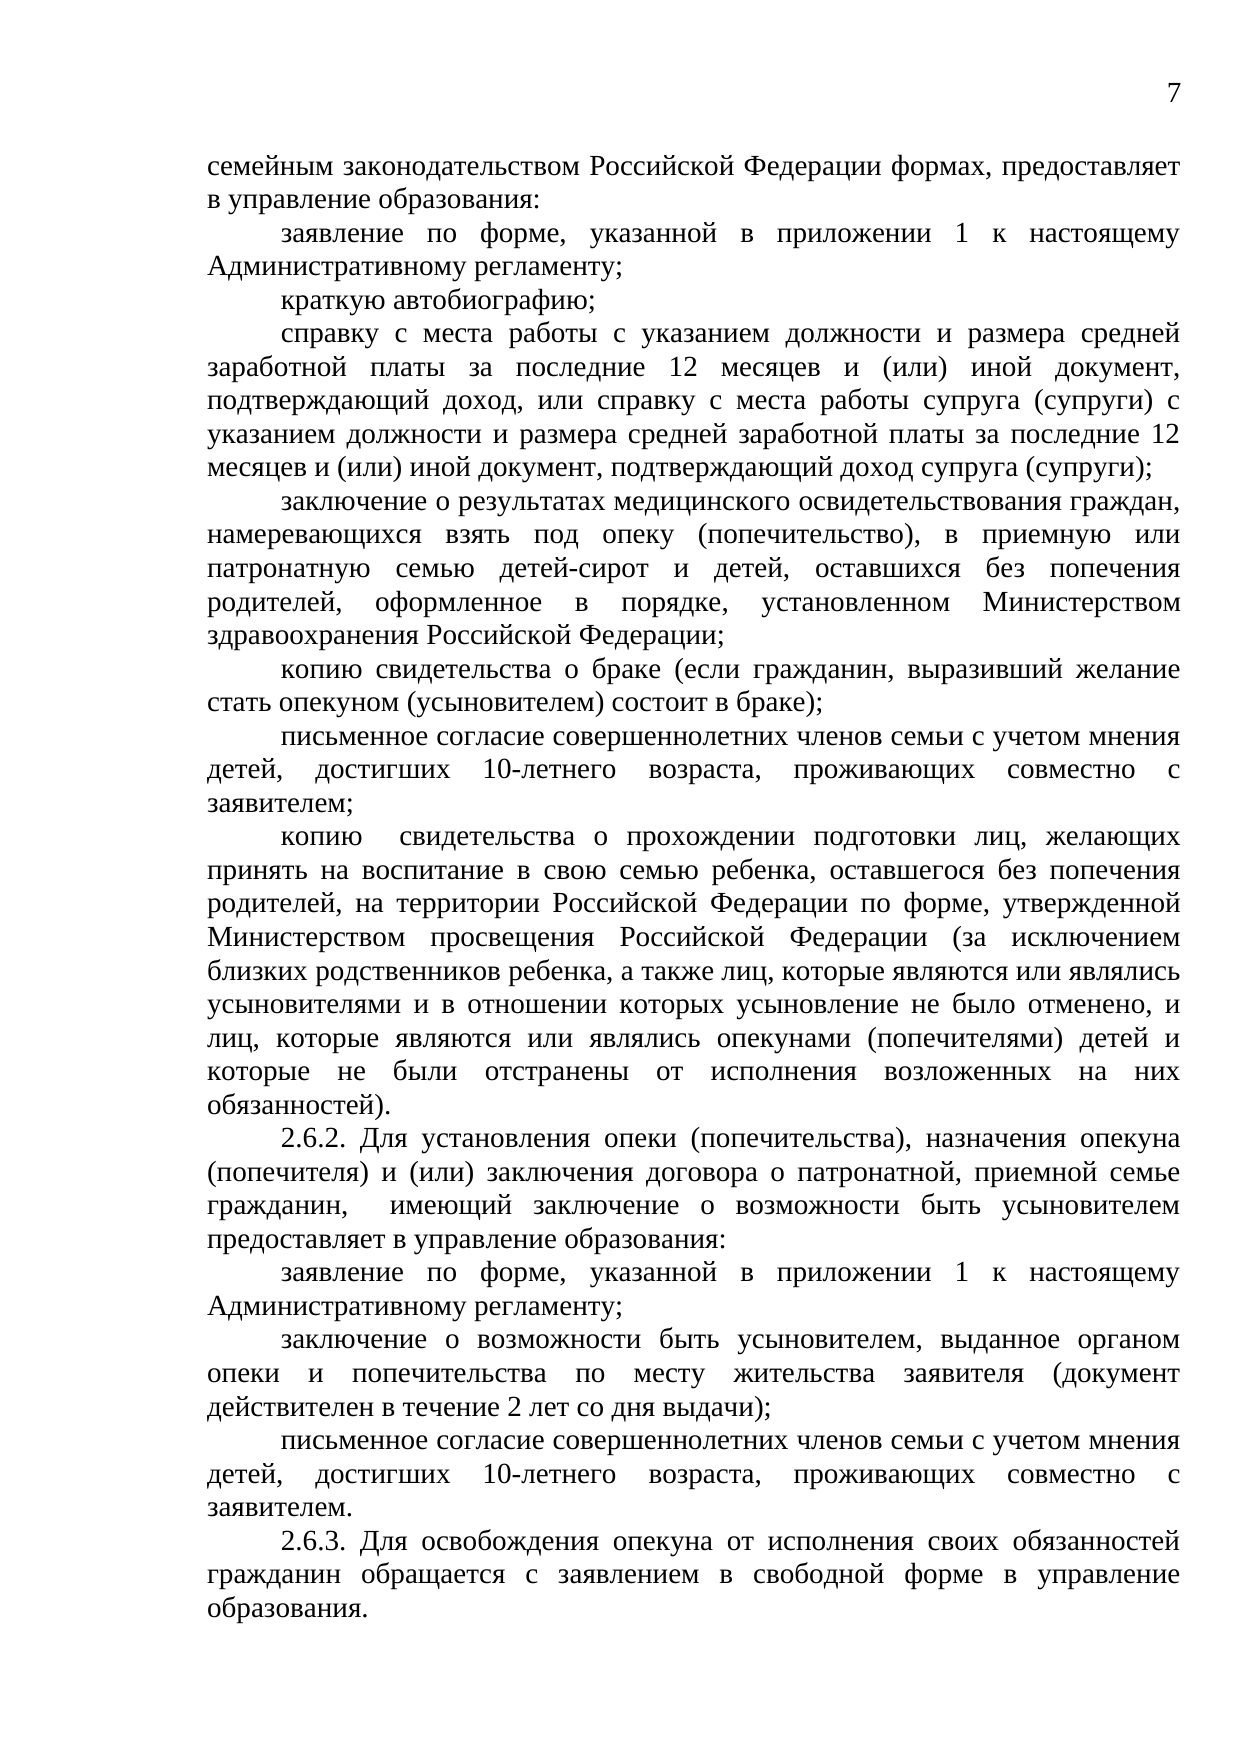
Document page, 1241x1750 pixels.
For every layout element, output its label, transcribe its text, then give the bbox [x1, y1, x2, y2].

text письменное согласие совершеннолетних членов семьи с учетом мнения детей, достигших 10-летнего возраста, проживающих совместно с заявителем. [207, 1422, 1181, 1523]
text заявление по форме, указанной в приложении 1 к настоящему Административному регламенту; [207, 1254, 1181, 1322]
text 2.6.2. Для установления опеки (попечительства), назначения опекуна (попечителя) и (или) заключения договора о патронатной, приемной семье гражданин, имеющий заключение о возможности быть усыновителем предоставляет в управление образования: [207, 1120, 1181, 1254]
text копию свидетельства о прохождении подготовки лиц, желающих принять на воспитание в свою семью ребенка, оставшегося без попечения родителей, на территории Российской Федерации по форме, утвержденной Министерством просвещения Российской Федерации (за исключением близких родственников ребенка, а также лиц, которые являются или являлись усыновителями и в отношении которых усыновление не было отменено, и лиц, которые являются или являлись опекунами (попечителями) детей и которые не были отстранены от исполнения возложенных на них обязанностей). [207, 818, 1181, 1120]
text заключение о результатах медицинского освидетельствования граждан, намеревающихся взять под опеку (попечительство), в приемную или патронатную семью детей-сирот и детей, оставшихся без попечения родителей, оформленное в порядке, установленном Министерством здравоохранения Российской Федерации; [207, 483, 1181, 651]
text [207, 148, 1181, 215]
text копию свидетельства о браке (если гражданин, выразивший желание стать опекуном (усыновителем) состоит в браке); [207, 651, 1181, 718]
text заявление по форме, указанной в приложении 1 к настоящему Административному регламенту; [207, 215, 1181, 282]
text заключение о возможности быть усыновителем, выданное органом опеки и попечительства по месту жительства заявителя (документ действителен в течение 2 лет со дня выдачи); [207, 1322, 1181, 1422]
text письменное согласие совершеннолетних членов семьи с учетом мнения детей, достигших 10-летнего возраста, проживающих совместно с заявителем; [207, 718, 1181, 818]
text краткую автобиографию; [207, 282, 1181, 315]
text 2.6.3. Для освобождения опекуна от исполнения своих обязанностей гражданин обращается с заявлением в свободной форме в управление образования. [207, 1523, 1181, 1623]
text справку с места работы с указанием должности и размера средней заработной платы за последние 12 месяцев и (или) иной документ, подтверждающий доход, или справку с места работы супруга (супруги) с указанием должности и размера средней заработной платы за последние 12 месяцев и (или) иной документ, подтверждающий доход супруга (супруги); [207, 315, 1181, 483]
